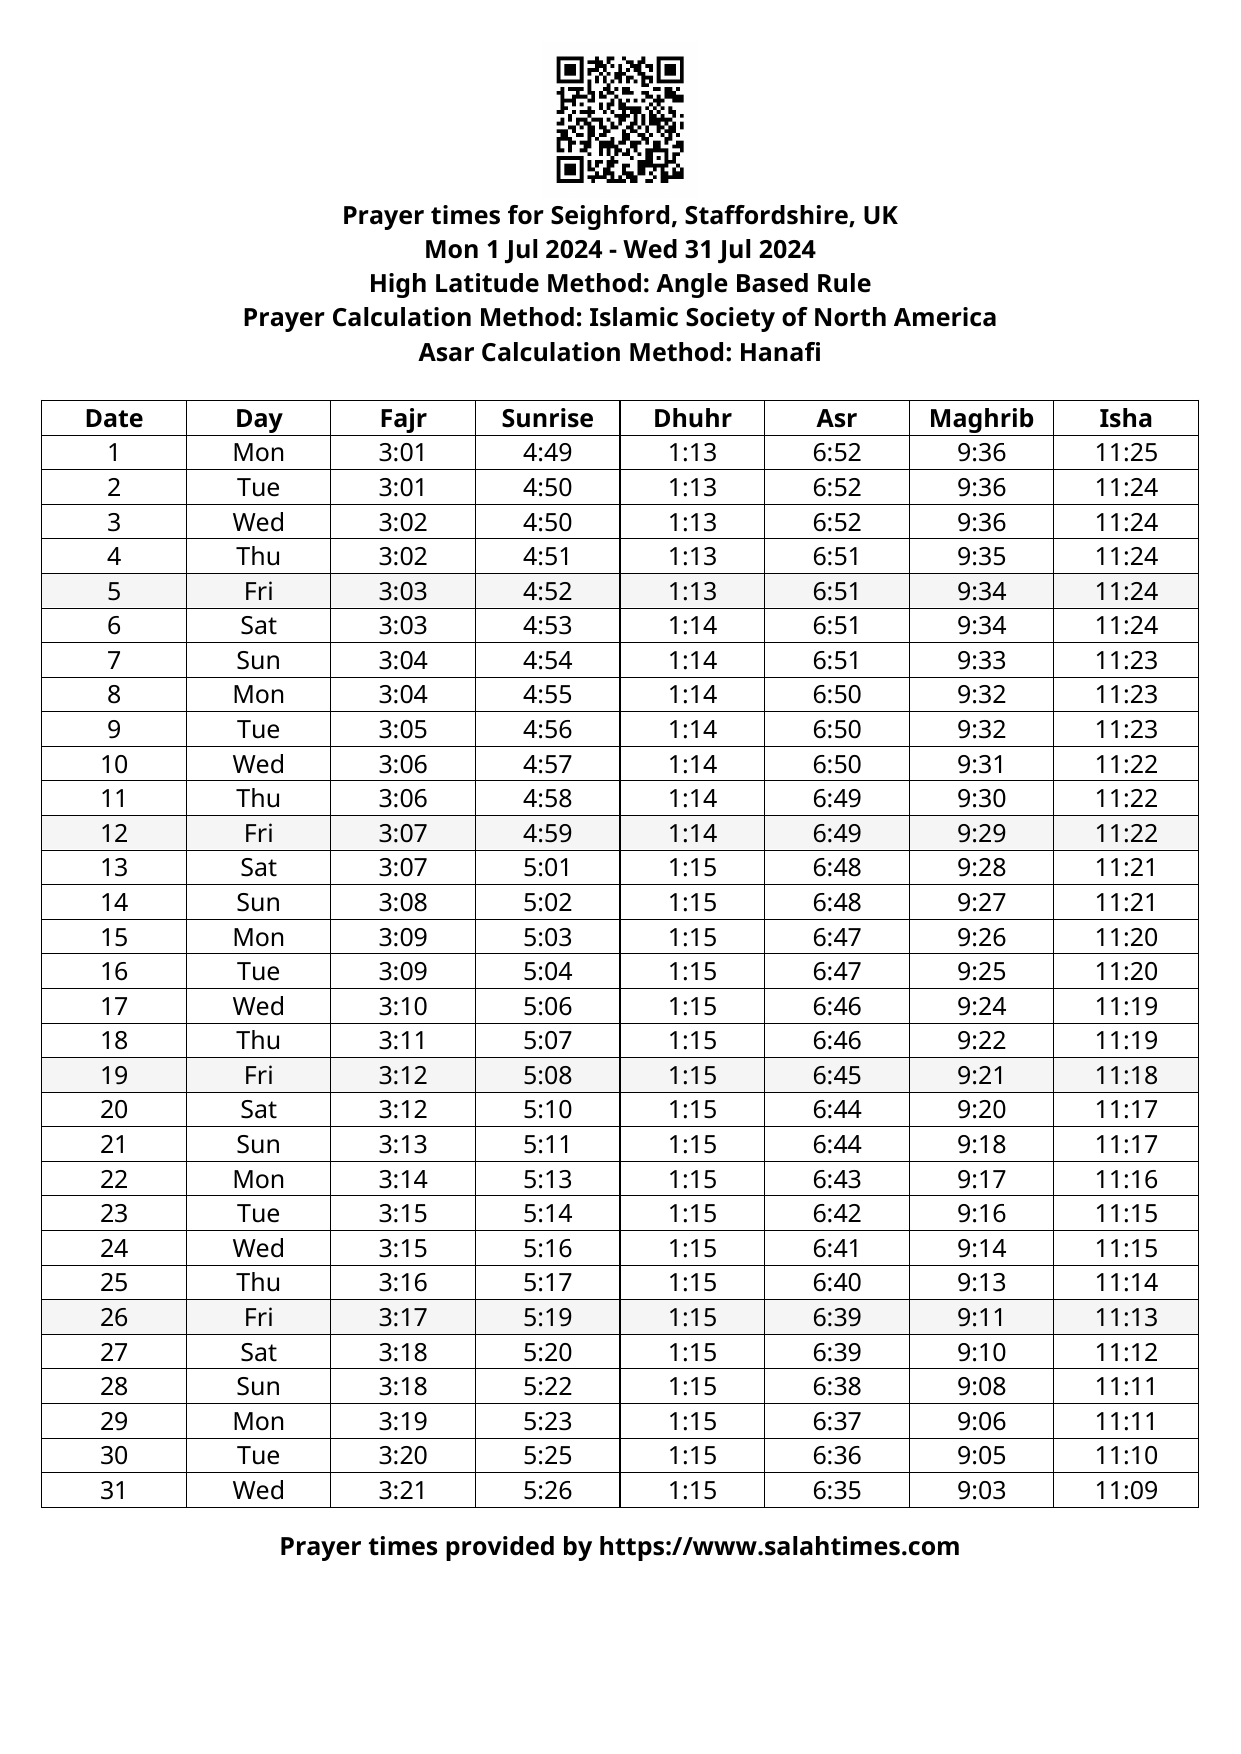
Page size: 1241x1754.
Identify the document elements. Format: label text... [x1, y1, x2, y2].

table_cell 3:15 [331, 1196, 475, 1230]
text Mon 1 Jul 2024 - Wed 31 Jul 2024 [42, 232, 1198, 266]
table_cell 29 [42, 1404, 186, 1437]
table_cell 6:44 [765, 1093, 909, 1126]
table_cell 11:16 [1054, 1162, 1198, 1195]
table_cell 5:06 [476, 989, 619, 1022]
table_header Asr [765, 401, 909, 434]
table_cell 6:39 [765, 1335, 909, 1368]
table_cell 6:52 [765, 470, 909, 504]
table_cell Wed [187, 747, 330, 780]
table_cell 4:50 [476, 505, 619, 538]
table_cell 9:06 [910, 1404, 1053, 1437]
table_cell 3:07 [331, 851, 475, 884]
table_cell Thu [187, 1266, 330, 1299]
table_cell Sun [187, 1127, 330, 1161]
table_cell 1:14 [621, 781, 764, 815]
table_cell 1:15 [621, 851, 764, 884]
table_cell 11:22 [1054, 781, 1198, 815]
table_cell 11:24 [1054, 539, 1198, 573]
table_cell 4:53 [476, 609, 619, 642]
table_cell 3:18 [331, 1335, 475, 1368]
table_cell 5:02 [476, 885, 619, 919]
table_cell 6:52 [765, 436, 909, 469]
table_cell 18 [42, 1024, 186, 1057]
table_cell 11:23 [1054, 643, 1198, 677]
table_cell 11:22 [1054, 816, 1198, 849]
table_cell 9:08 [910, 1369, 1053, 1403]
table_cell 9:36 [910, 470, 1053, 504]
table_cell 5:03 [476, 920, 619, 953]
table_cell 9:10 [910, 1335, 1053, 1368]
table_cell 3:17 [331, 1300, 475, 1334]
table_cell 9:14 [910, 1231, 1053, 1264]
table_header Date [42, 401, 186, 434]
table_cell 1:15 [621, 1266, 764, 1299]
table_cell 9:36 [910, 505, 1053, 538]
table_cell Mon [187, 1162, 330, 1195]
table_cell 11:20 [1054, 920, 1198, 953]
table_cell 3:02 [331, 505, 475, 538]
table_cell 6:51 [765, 574, 909, 607]
table_cell 1:15 [621, 954, 764, 988]
table_cell 3 [42, 505, 186, 538]
table_cell 1:15 [621, 989, 764, 1022]
table_cell 6:49 [765, 816, 909, 849]
table_cell 5:10 [476, 1093, 619, 1126]
table_cell 11 [42, 781, 186, 815]
table_cell 1:15 [621, 1369, 764, 1403]
table_cell Tue [187, 954, 330, 988]
table_cell 6:52 [765, 505, 909, 538]
table_cell 9:30 [910, 781, 1053, 815]
table_cell 4:59 [476, 816, 619, 849]
text Prayer times provided by https://www.salahtimes.com [42, 1528, 1198, 1563]
table_cell 4:52 [476, 574, 619, 607]
text Prayer Calculation Method: Islamic Society of North America [42, 300, 1198, 334]
table_cell 3:07 [331, 816, 475, 849]
table_cell 3:12 [331, 1093, 475, 1126]
table_cell Tue [187, 1196, 330, 1230]
table_cell 11:09 [1054, 1473, 1198, 1507]
table_cell 16 [42, 954, 186, 988]
table_cell 11:24 [1054, 470, 1198, 504]
table_cell Wed [187, 989, 330, 1022]
table_cell 11:17 [1054, 1093, 1198, 1126]
table_cell 5 [42, 574, 186, 607]
text Prayer times for Seighford, Staffordshire, UK [42, 198, 1198, 232]
table_cell 3:01 [331, 436, 475, 469]
table_cell 9:27 [910, 885, 1053, 919]
table_cell 8 [42, 678, 186, 711]
table_cell 9:29 [910, 816, 1053, 849]
table_cell 17 [42, 989, 186, 1022]
table_cell 9:31 [910, 747, 1053, 780]
table_cell 22 [42, 1162, 186, 1195]
table_cell 21 [42, 1127, 186, 1161]
table_cell Sat [187, 1093, 330, 1126]
table_cell 4:57 [476, 747, 619, 780]
table_cell 5:04 [476, 954, 619, 988]
table_cell 6:42 [765, 1196, 909, 1230]
table_cell 5:22 [476, 1369, 619, 1403]
table_cell 5:07 [476, 1024, 619, 1057]
table_cell 5:01 [476, 851, 619, 884]
table_cell 1:15 [621, 1335, 764, 1368]
table_cell Sun [187, 643, 330, 677]
table_cell 11:23 [1054, 678, 1198, 711]
table_cell 6:48 [765, 885, 909, 919]
text Asar Calculation Method: Hanafi [42, 334, 1198, 368]
table_cell 12 [42, 816, 186, 849]
table_cell 1:15 [621, 1127, 764, 1161]
table_cell 11:15 [1054, 1231, 1198, 1264]
table_cell 19 [42, 1058, 186, 1092]
table_cell 5:14 [476, 1196, 619, 1230]
table_cell 3:09 [331, 954, 475, 988]
table_cell Fri [187, 1300, 330, 1334]
table_cell 9:25 [910, 954, 1053, 988]
table_cell 11:21 [1054, 885, 1198, 919]
table_cell 9:13 [910, 1266, 1053, 1299]
table_cell 6:49 [765, 781, 909, 815]
table_cell 23 [42, 1196, 186, 1230]
table_cell 9:03 [910, 1473, 1053, 1507]
table_cell 11:11 [1054, 1369, 1198, 1403]
table_cell 6:41 [765, 1231, 909, 1264]
table_cell 3:05 [331, 712, 475, 746]
table_cell 11:13 [1054, 1300, 1198, 1334]
table_cell Thu [187, 1024, 330, 1057]
table_cell Fri [187, 816, 330, 849]
table_cell 3:01 [331, 470, 475, 504]
table_cell 9:36 [910, 436, 1053, 469]
table_cell 3:14 [331, 1162, 475, 1195]
table_cell Sun [187, 1369, 330, 1403]
table_cell Tue [187, 470, 330, 504]
table_cell 9:21 [910, 1058, 1053, 1092]
table_cell 31 [42, 1473, 186, 1507]
table_cell 1:14 [621, 678, 764, 711]
table_cell 3:16 [331, 1266, 475, 1299]
table_cell Sat [187, 609, 330, 642]
table_cell 1:15 [621, 1093, 764, 1126]
table_header Dhuhr [621, 401, 764, 434]
table_cell Sun [187, 885, 330, 919]
table_cell 9:34 [910, 609, 1053, 642]
table_cell 1:15 [621, 1058, 764, 1092]
table_cell 9:16 [910, 1196, 1053, 1230]
table_cell 1:13 [621, 539, 764, 573]
table_cell Mon [187, 920, 330, 953]
text High Latitude Method: Angle Based Rule [42, 266, 1198, 300]
table_cell 6:37 [765, 1404, 909, 1437]
table_cell 4 [42, 539, 186, 573]
table_cell 11:18 [1054, 1058, 1198, 1092]
table_cell 3:08 [331, 885, 475, 919]
table_cell 5:16 [476, 1231, 619, 1264]
table_cell 1 [42, 436, 186, 469]
table_cell 6:43 [765, 1162, 909, 1195]
table_cell 1:14 [621, 643, 764, 677]
table_cell 20 [42, 1093, 186, 1126]
table_cell 6:35 [765, 1473, 909, 1507]
table_cell 6:51 [765, 539, 909, 573]
table_cell 9:28 [910, 851, 1053, 884]
table_header Sunrise [476, 401, 619, 434]
table_cell Fri [187, 574, 330, 607]
table_cell Mon [187, 678, 330, 711]
table_cell Tue [187, 712, 330, 746]
table_cell 6:51 [765, 609, 909, 642]
table_cell Mon [187, 1404, 330, 1437]
table_cell Sat [187, 1335, 330, 1368]
table_cell 5:11 [476, 1127, 619, 1161]
table_cell 1:15 [621, 1404, 764, 1437]
table_cell 4:58 [476, 781, 619, 815]
table_cell 11:24 [1054, 574, 1198, 607]
table_cell 4:49 [476, 436, 619, 469]
table_cell 5:13 [476, 1162, 619, 1195]
table_cell 4:55 [476, 678, 619, 711]
table_cell 11:10 [1054, 1439, 1198, 1472]
table_cell 4:56 [476, 712, 619, 746]
table_cell 1:15 [621, 1300, 764, 1334]
table_cell 6:40 [765, 1266, 909, 1299]
table_cell 27 [42, 1335, 186, 1368]
table_cell 6:47 [765, 920, 909, 953]
table_cell 1:15 [621, 1439, 764, 1472]
table_cell 1:15 [621, 920, 764, 953]
table_cell 6:50 [765, 712, 909, 746]
table_cell 6:50 [765, 678, 909, 711]
table_cell Wed [187, 1231, 330, 1264]
table_cell 9 [42, 712, 186, 746]
table_cell 3:10 [331, 989, 475, 1022]
table_cell 11:22 [1054, 747, 1198, 780]
table_cell 11:19 [1054, 989, 1198, 1022]
table_cell 1:14 [621, 816, 764, 849]
table_cell 6:48 [765, 851, 909, 884]
table_cell 15 [42, 920, 186, 953]
table_cell Wed [187, 505, 330, 538]
table_cell 9:17 [910, 1162, 1053, 1195]
table_cell 25 [42, 1266, 186, 1299]
table_cell 1:14 [621, 712, 764, 746]
table_cell 5:23 [476, 1404, 619, 1437]
table_cell 3:09 [331, 920, 475, 953]
table_cell 11:12 [1054, 1335, 1198, 1368]
table_cell 1:13 [621, 470, 764, 504]
table_cell 5:26 [476, 1473, 619, 1507]
table_cell 1:13 [621, 505, 764, 538]
table_cell 26 [42, 1300, 186, 1334]
table_cell 13 [42, 851, 186, 884]
table_cell 6:46 [765, 1024, 909, 1057]
table_cell 11:17 [1054, 1127, 1198, 1161]
table_cell 5:25 [476, 1439, 619, 1472]
table_cell 11:11 [1054, 1404, 1198, 1437]
table_cell 5:17 [476, 1266, 619, 1299]
table_cell 11:23 [1054, 712, 1198, 746]
table_cell 3:21 [331, 1473, 475, 1507]
table_cell 9:32 [910, 678, 1053, 711]
table_cell Tue [187, 1439, 330, 1472]
table_cell 3:03 [331, 574, 475, 607]
table_cell 9:22 [910, 1024, 1053, 1057]
table_cell 6:51 [765, 643, 909, 677]
table_cell 10 [42, 747, 186, 780]
table_cell 6 [42, 609, 186, 642]
table_cell 9:11 [910, 1300, 1053, 1334]
table_cell 1:13 [621, 574, 764, 607]
table_cell 30 [42, 1439, 186, 1472]
table_cell 24 [42, 1231, 186, 1264]
table_cell 5:19 [476, 1300, 619, 1334]
table_cell 6:45 [765, 1058, 909, 1092]
table_cell 14 [42, 885, 186, 919]
table_cell 6:38 [765, 1369, 909, 1403]
table_cell 6:44 [765, 1127, 909, 1161]
table_header Maghrib [910, 401, 1053, 434]
table_cell 2 [42, 470, 186, 504]
table_cell 1:15 [621, 1162, 764, 1195]
table_cell 3:20 [331, 1439, 475, 1472]
table_cell 11:24 [1054, 505, 1198, 538]
table_cell 11:14 [1054, 1266, 1198, 1299]
table_cell 9:26 [910, 920, 1053, 953]
table_cell 1:13 [621, 436, 764, 469]
table_cell 9:34 [910, 574, 1053, 607]
table_cell 9:20 [910, 1093, 1053, 1126]
table_cell 4:51 [476, 539, 619, 573]
table_cell 1:15 [621, 1024, 764, 1057]
table_cell 9:05 [910, 1439, 1053, 1472]
table_cell 1:14 [621, 747, 764, 780]
table_cell 11:25 [1054, 436, 1198, 469]
table_cell 3:11 [331, 1024, 475, 1057]
table_cell 3:06 [331, 781, 475, 815]
table_cell 1:14 [621, 609, 764, 642]
table_cell 4:50 [476, 470, 619, 504]
table_cell 6:36 [765, 1439, 909, 1472]
table_cell 9:35 [910, 539, 1053, 573]
table_cell 3:13 [331, 1127, 475, 1161]
table_cell Wed [187, 1473, 330, 1507]
table_cell 3:06 [331, 747, 475, 780]
table_cell 28 [42, 1369, 186, 1403]
table_cell 9:24 [910, 989, 1053, 1022]
table_cell 6:46 [765, 989, 909, 1022]
table_cell 3:04 [331, 643, 475, 677]
table_cell 11:21 [1054, 851, 1198, 884]
table_cell 3:03 [331, 609, 475, 642]
table_cell 11:20 [1054, 954, 1198, 988]
table_cell Sat [187, 851, 330, 884]
table_cell 3:15 [331, 1231, 475, 1264]
table_cell 9:32 [910, 712, 1053, 746]
table_cell 1:15 [621, 885, 764, 919]
table_cell 11:19 [1054, 1024, 1198, 1057]
table_cell Mon [187, 436, 330, 469]
table_cell 1:15 [621, 1473, 764, 1507]
table_cell 4:54 [476, 643, 619, 677]
table_cell Thu [187, 539, 330, 573]
table_cell 5:08 [476, 1058, 619, 1092]
table_cell 3:04 [331, 678, 475, 711]
table_cell 6:47 [765, 954, 909, 988]
table_header Fajr [331, 401, 475, 434]
table_header Isha [1054, 401, 1198, 434]
table_cell 6:50 [765, 747, 909, 780]
table_cell 3:18 [331, 1369, 475, 1403]
table_cell 9:33 [910, 643, 1053, 677]
table_cell 9:18 [910, 1127, 1053, 1161]
table_cell 11:15 [1054, 1196, 1198, 1230]
table_cell 11:24 [1054, 609, 1198, 642]
table_header Day [187, 401, 330, 434]
table_cell 3:02 [331, 539, 475, 573]
picture [542, 41, 699, 198]
table_cell Thu [187, 781, 330, 815]
table_cell 5:20 [476, 1335, 619, 1368]
table_cell 1:15 [621, 1231, 764, 1264]
table_cell Fri [187, 1058, 330, 1092]
table_cell 7 [42, 643, 186, 677]
table_cell 3:19 [331, 1404, 475, 1437]
table_cell 1:15 [621, 1196, 764, 1230]
table_cell 3:12 [331, 1058, 475, 1092]
table_cell 6:39 [765, 1300, 909, 1334]
